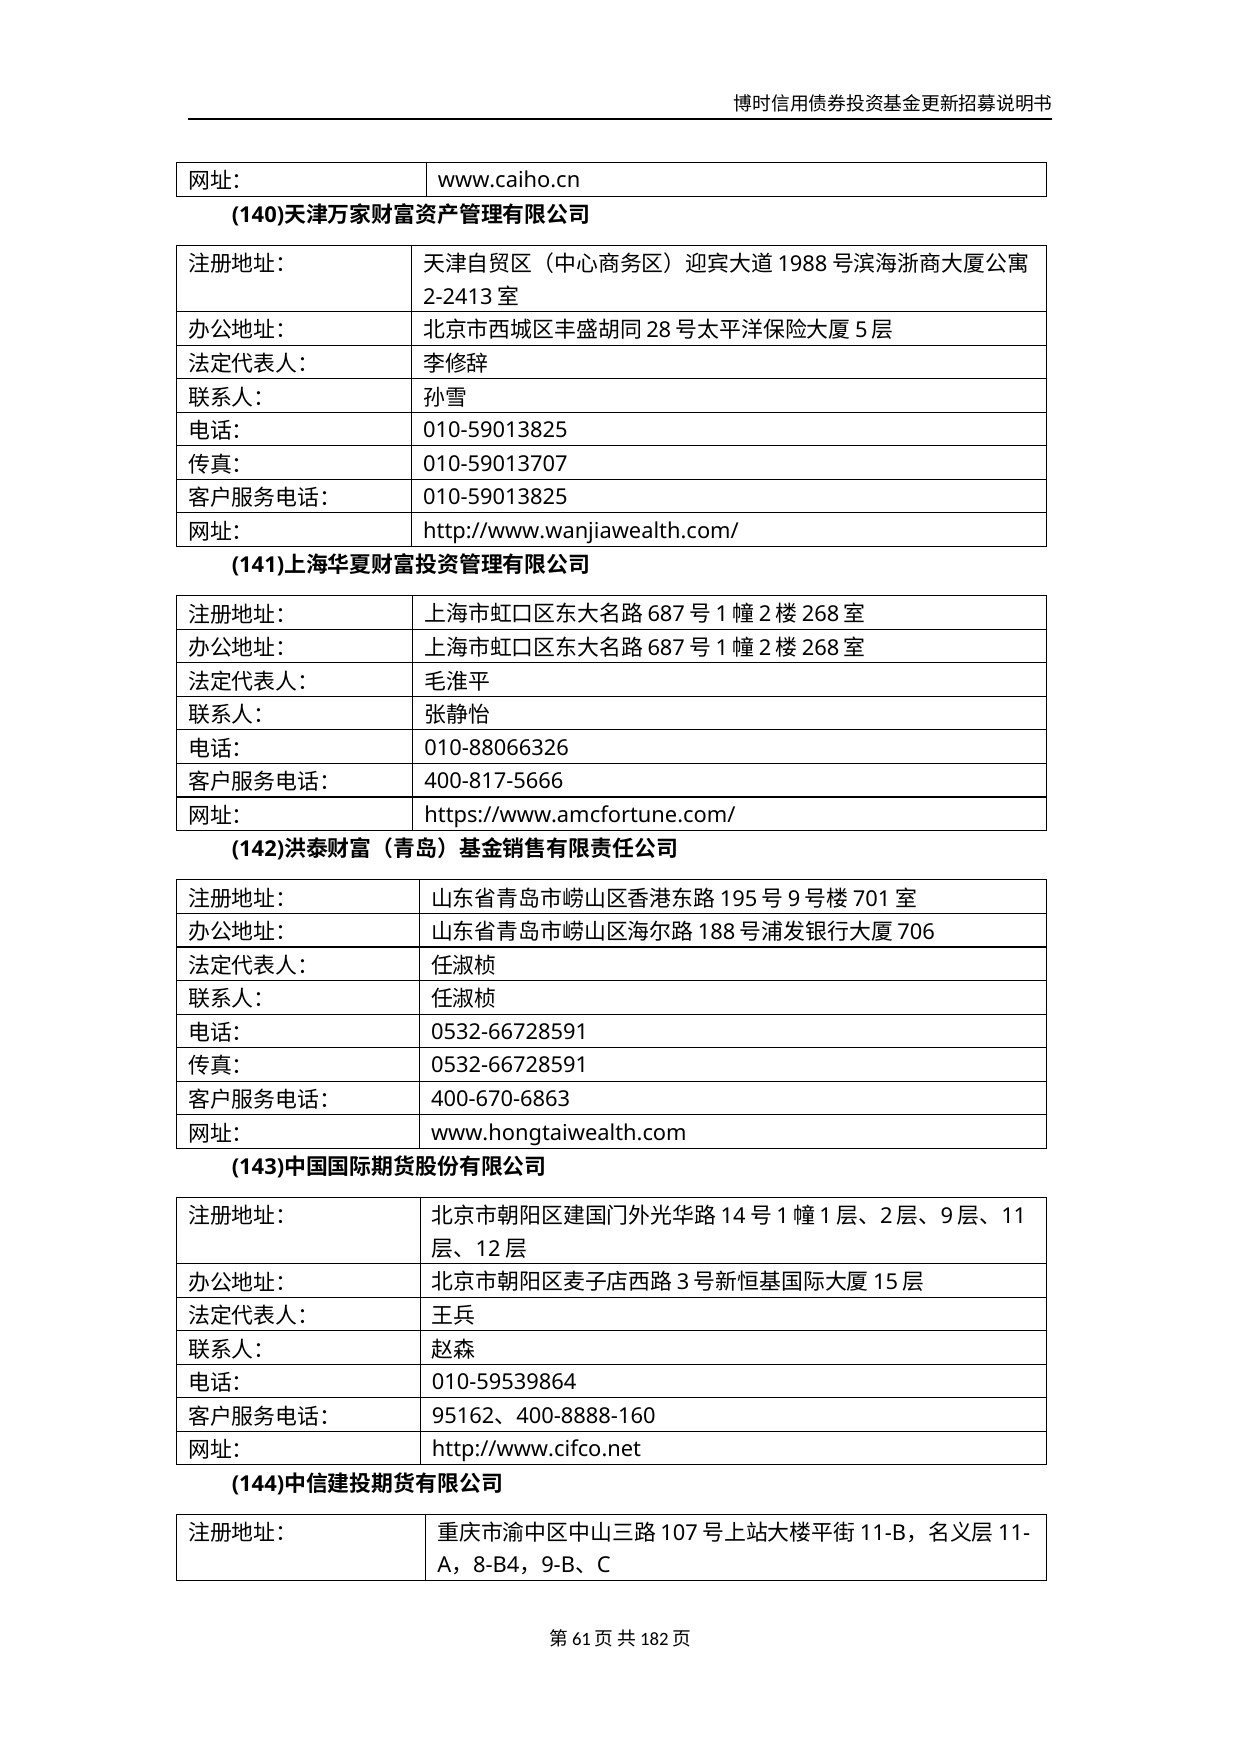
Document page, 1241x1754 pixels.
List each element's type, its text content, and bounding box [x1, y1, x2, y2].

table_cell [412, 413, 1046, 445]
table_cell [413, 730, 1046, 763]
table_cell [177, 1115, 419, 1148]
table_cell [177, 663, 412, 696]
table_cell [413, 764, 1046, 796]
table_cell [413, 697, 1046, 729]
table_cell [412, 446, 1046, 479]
text (141)上海华夏财富投资管理有限公司 [188, 547, 1052, 579]
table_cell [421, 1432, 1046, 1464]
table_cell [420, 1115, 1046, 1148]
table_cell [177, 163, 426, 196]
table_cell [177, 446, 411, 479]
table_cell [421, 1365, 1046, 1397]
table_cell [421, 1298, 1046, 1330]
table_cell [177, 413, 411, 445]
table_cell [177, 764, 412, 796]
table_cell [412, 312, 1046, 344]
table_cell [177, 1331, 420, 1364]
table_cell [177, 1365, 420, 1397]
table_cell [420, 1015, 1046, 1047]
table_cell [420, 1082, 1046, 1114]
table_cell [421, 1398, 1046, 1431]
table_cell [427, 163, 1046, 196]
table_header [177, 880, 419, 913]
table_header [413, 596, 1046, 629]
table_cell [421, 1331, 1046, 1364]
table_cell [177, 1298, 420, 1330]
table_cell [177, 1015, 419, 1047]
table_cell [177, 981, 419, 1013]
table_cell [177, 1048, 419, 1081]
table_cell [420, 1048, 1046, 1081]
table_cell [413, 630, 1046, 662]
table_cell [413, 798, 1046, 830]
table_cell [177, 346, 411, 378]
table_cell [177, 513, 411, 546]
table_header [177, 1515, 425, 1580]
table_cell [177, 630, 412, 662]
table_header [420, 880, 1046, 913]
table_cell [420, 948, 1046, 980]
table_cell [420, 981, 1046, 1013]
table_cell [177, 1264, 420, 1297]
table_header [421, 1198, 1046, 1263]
text (143)中国国际期货股份有限公司 [188, 1149, 1052, 1181]
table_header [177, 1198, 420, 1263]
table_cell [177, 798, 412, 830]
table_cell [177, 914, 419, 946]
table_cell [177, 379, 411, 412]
text (140)天津万家财富资产管理有限公司 [188, 197, 1052, 229]
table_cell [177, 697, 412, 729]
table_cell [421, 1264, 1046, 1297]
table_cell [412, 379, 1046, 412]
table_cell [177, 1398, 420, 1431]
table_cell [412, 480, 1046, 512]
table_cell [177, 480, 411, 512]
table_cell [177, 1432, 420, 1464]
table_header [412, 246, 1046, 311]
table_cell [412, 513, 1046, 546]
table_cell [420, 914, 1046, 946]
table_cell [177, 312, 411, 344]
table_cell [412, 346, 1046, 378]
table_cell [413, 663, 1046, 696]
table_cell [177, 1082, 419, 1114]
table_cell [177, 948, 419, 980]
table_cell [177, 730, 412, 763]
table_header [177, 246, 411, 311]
text (144)中信建投期货有限公司 [188, 1465, 1052, 1498]
text (142)洪泰财富（青岛）基金销售有限责任公司 [188, 831, 1052, 863]
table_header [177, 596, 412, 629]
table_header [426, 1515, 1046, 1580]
